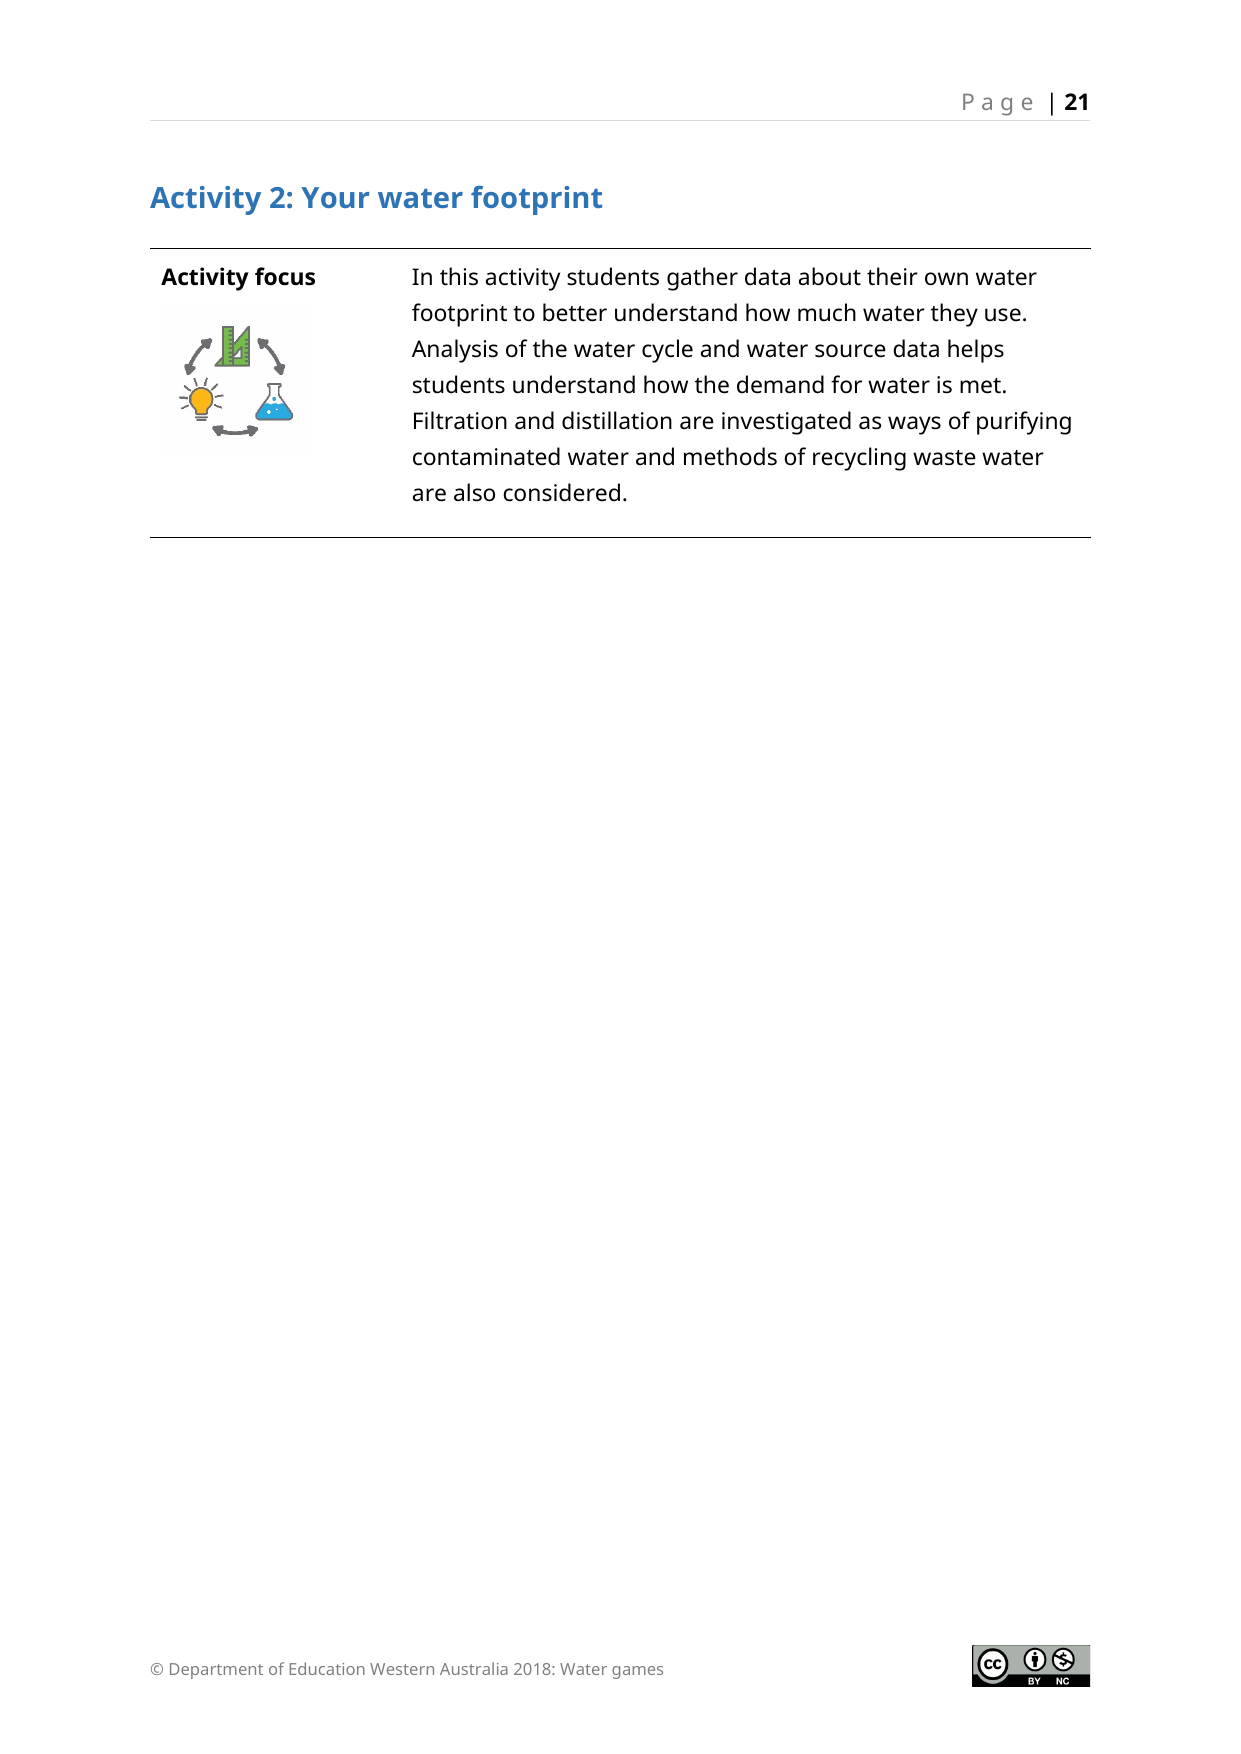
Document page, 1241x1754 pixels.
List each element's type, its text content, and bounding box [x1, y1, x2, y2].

table_header Activity focus [150, 249, 400, 537]
table_header In this activity students gather data about their own water footprint to better understand how much water they use. Analysis of the water cycle and water source data helps students understand how the demand for water is met. Filtration and distillation are investigated as ways of purifying contaminated water and methods of recycling waste water are also considered. [400, 249, 1091, 537]
picture [161, 307, 309, 456]
picture [972, 1645, 1091, 1687]
subtitle Activity 2: Your water footprint [150, 177, 1090, 217]
